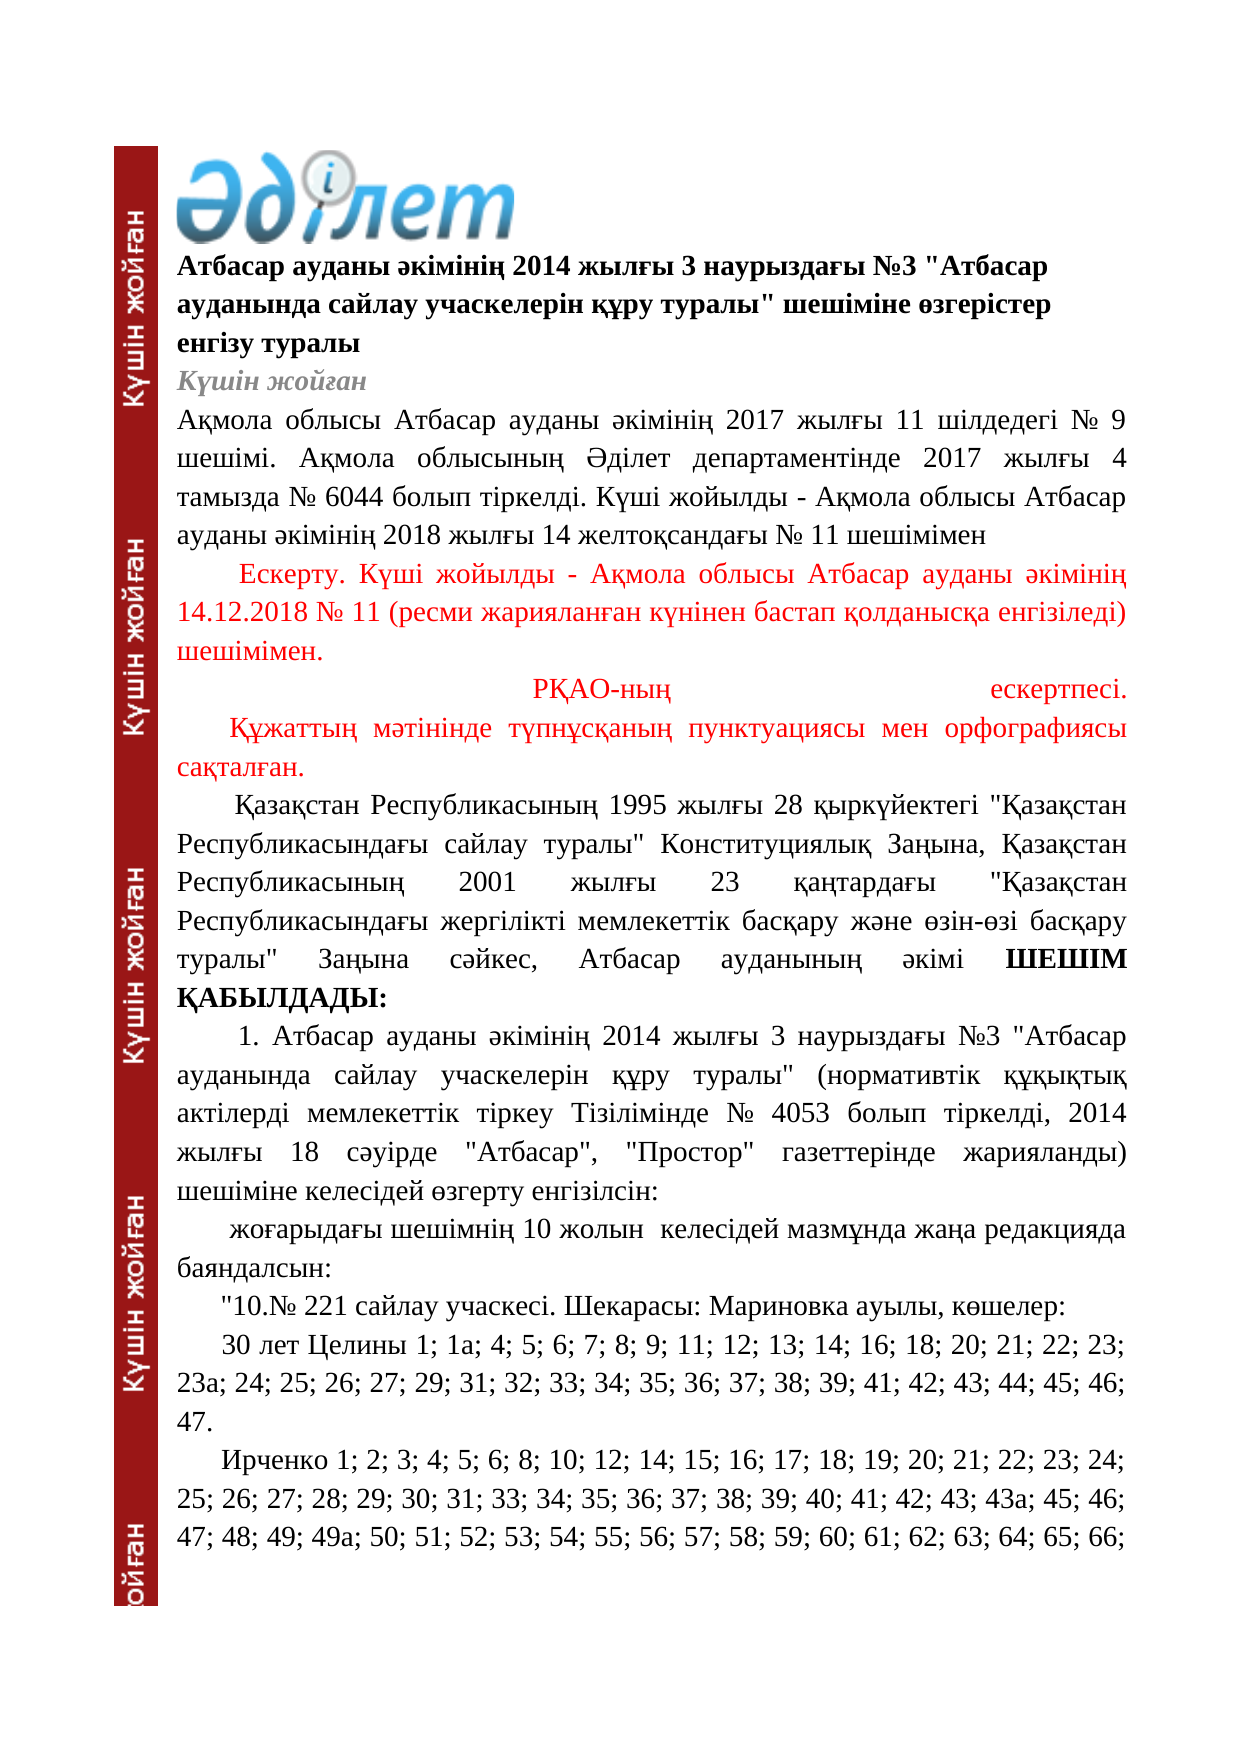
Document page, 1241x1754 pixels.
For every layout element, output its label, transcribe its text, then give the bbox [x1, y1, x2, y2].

picture [114, 358, 158, 363]
picture [176, 150, 515, 244]
picture [114, 1013, 158, 1018]
picture [114, 782, 158, 787]
text Ақмола облысы Атбасар ауданы әкімінің 2017 жылғы 11 шілдедегі № 9 шешімі. Ақмола облысының Әділет департаментінде 2017 жылғы 4 тамызда № 6044 болып тіркелді. Күші жойылды - Ақмола облысы Атбасар ауданы әкімінің 2018 жылғы 14 желтоқсандағы № 11 шешімімен [112, 402, 1128, 551]
text жоғарыдағы шешімнің 10 жолын келесідей мазмұнда жаңа редакцияда баяндалсын: [112, 1211, 1128, 1283]
picture [114, 1206, 158, 1211]
text Атбасар ауданы әкімінің 2014 жылғы 3 наурыздағы №3 "Атбасар ауданында сайлау учаскелерін құру туралы" шешіміне өзгерістер енгізу туралы [112, 248, 1128, 358]
picture [114, 1437, 158, 1442]
picture [114, 1322, 158, 1327]
text Қазақстан Республикасының 1995 жылғы 28 қыркүйектегі "Қазақстан Республикасындағы сайлау туралы" Конституциялық Заңына, Қазақстан Республикасының 2001 жылғы 23 қаңтардағы "Қазақстан Республикасындағы жергілікті мемлекеттік басқару және өзін-өзі басқару туралы" Заңына сәйкес, Атбасар ауданының әкімі ШЕШІМ ҚАБЫЛДАДЫ: [112, 787, 1128, 1013]
picture [114, 397, 158, 402]
text Күшін жойған [112, 363, 1128, 397]
picture [114, 146, 158, 248]
picture [114, 1283, 158, 1288]
text 30 лет Целины 1; 1а; 4; 5; 6; 7; 8; 9; 11; 12; 13; 14; 16; 18; 20; 21; 22; 23; 23а; 24; 25; 26; 27; 29; 31; 32; 33; 34; 35; 36; 37; 38; 39; 41; 42; 43; 44; 45; 46; 47. [112, 1327, 1128, 1437]
text 1. Атбасар ауданы әкімінің 2014 жылғы 3 наурыздағы №3 "Атбасар ауданында сайлау учаскелерін құру туралы" (нормативтік құқықтық актілерді мемлекеттік тіркеу Тізілімінде № 4053 болып тіркелді, 2014 жылғы 18 сәуірде "Атбасар", "Простор" газеттерінде жарияланды) шешіміне келесідей өзгерту енгізілсін: [112, 1018, 1128, 1206]
picture [114, 551, 158, 556]
text "10.№ 221 сайлау учаскесі. Шекарасы: Мариновка ауылы, көшелер: [112, 1288, 1128, 1322]
text Ескерту. Күші жойылды - Ақмола облысы Атбасар ауданы әкімінің 14.12.2018 № 11 (ресми жарияланған күнінен бастап қолданысқа енгізіледі) шешімімен. РҚАО-ның ескертпесі. Құжаттың мәтінінде түпнұсқаның пунктуациясы мен орфографиясы сақталған. [112, 556, 1128, 782]
picture [114, 1553, 158, 1606]
